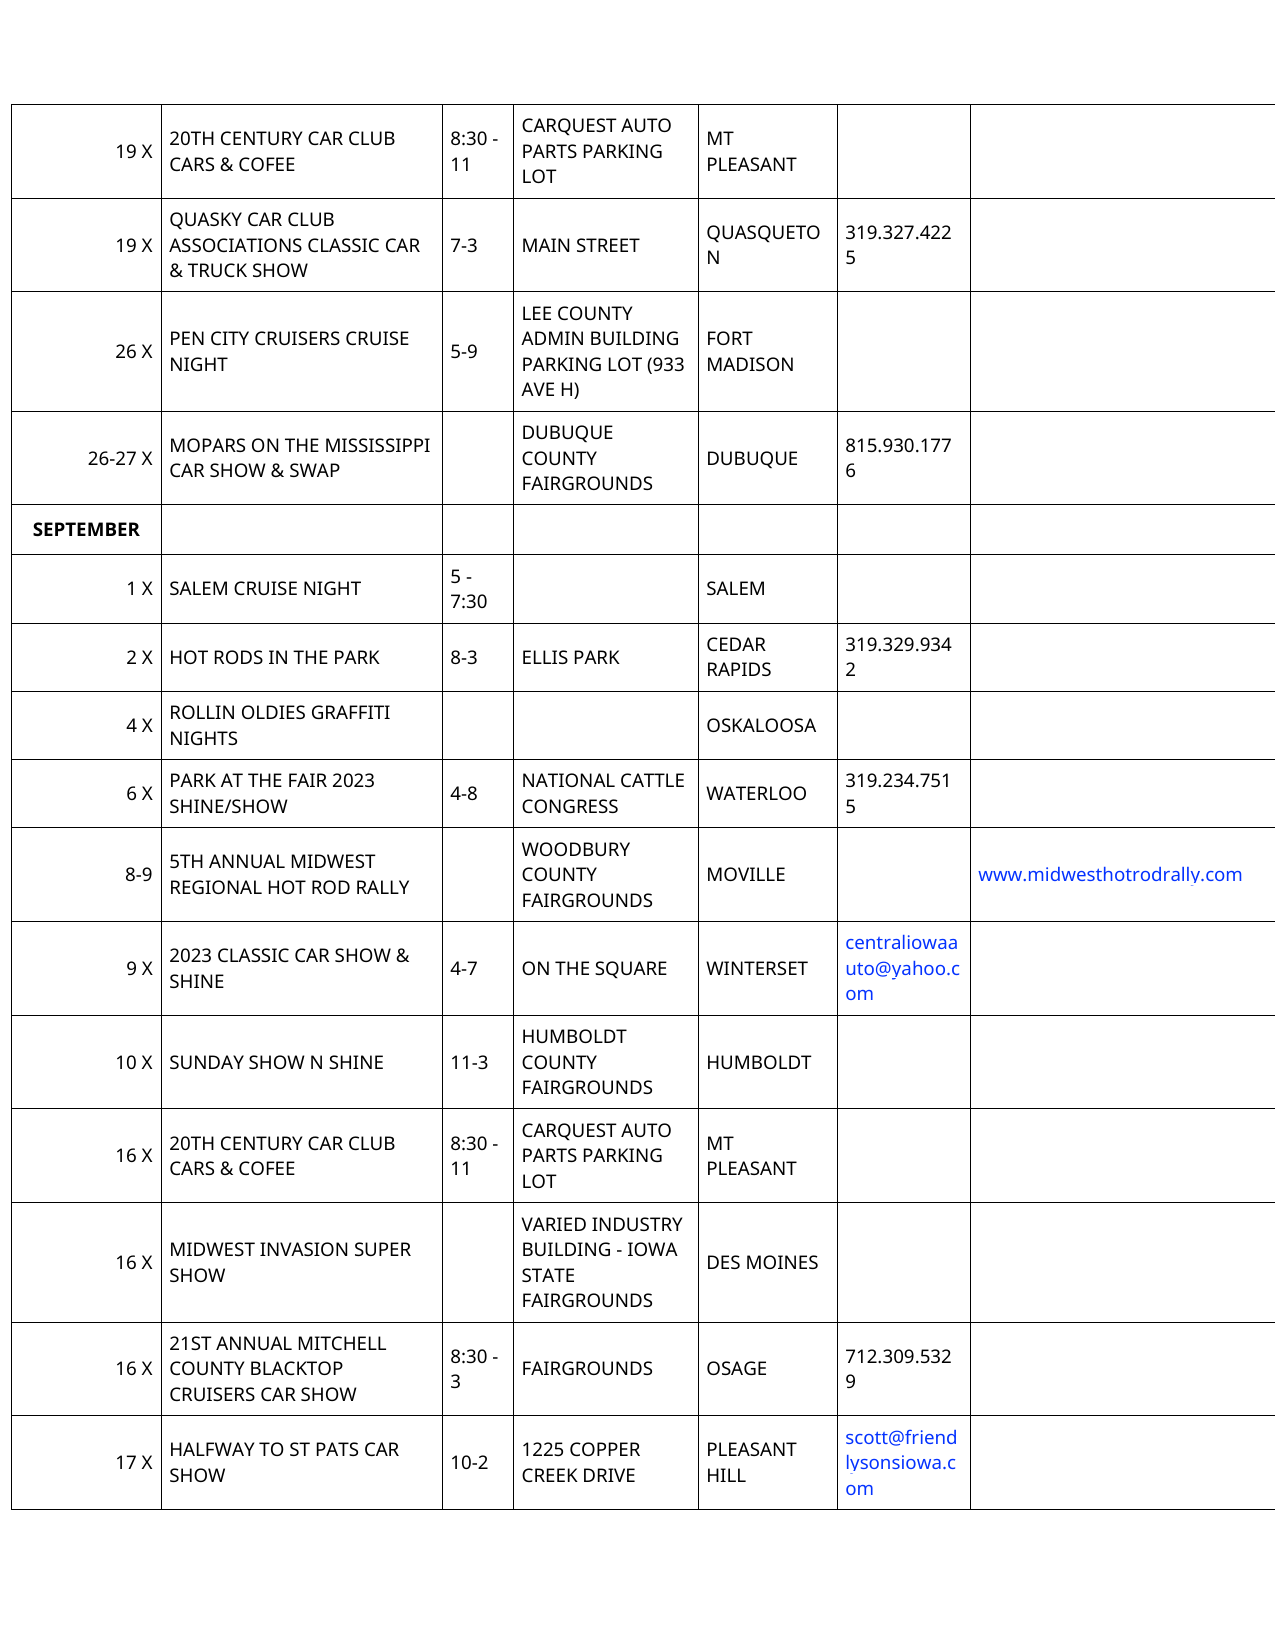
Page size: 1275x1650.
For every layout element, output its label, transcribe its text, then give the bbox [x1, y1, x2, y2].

table_cell HOT RODS IN THE PARK [162, 624, 442, 691]
table_cell 19 X [12, 105, 161, 197]
table_cell [971, 1416, 1275, 1509]
table_cell [838, 555, 970, 622]
table_cell 26 X [12, 292, 161, 411]
table_cell MOVILLE [699, 828, 837, 921]
table_cell 4-7 [443, 922, 513, 1014]
table_cell DUBUQUE [699, 412, 837, 504]
table_cell 1 X [12, 555, 161, 622]
table_cell 20TH CENTURY CAR CLUB CARS & COFEE [162, 1109, 442, 1202]
table_cell 21ST ANNUAL MITCHELL COUNTY BLACKTOP CRUISERS CAR SHOW [162, 1323, 442, 1415]
table_cell PEN CITY CRUISERS CRUISE NIGHT [162, 292, 442, 411]
table_cell 319.327.4225 [838, 199, 970, 291]
table_cell WOODBURY COUNTY FAIRGROUNDS [514, 828, 698, 921]
table_cell 1225 COPPER CREEK DRIVE [514, 1416, 698, 1509]
table_cell 10 X [12, 1016, 161, 1108]
table_cell [971, 760, 1275, 827]
table_cell [838, 1109, 970, 1202]
table_cell [443, 412, 513, 504]
table_cell [971, 922, 1275, 1014]
table_cell www.midwesthotrodrally.com [971, 828, 1275, 921]
table_cell 815.930.1776 [838, 412, 970, 504]
table_cell 26-27 X [12, 412, 161, 504]
table_cell PARK AT THE FAIR 2023 SHINE/SHOW [162, 760, 442, 827]
table_cell DUBUQUE COUNTY FAIRGROUNDS [514, 412, 698, 504]
table_cell WATERLOO [699, 760, 837, 827]
table_cell 5TH ANNUAL MIDWEST REGIONAL HOT ROD RALLY [162, 828, 442, 921]
table_cell FORT MADISON [699, 292, 837, 411]
table_cell HALFWAY TO ST PATS CAR SHOW [162, 1416, 442, 1509]
table_cell OSAGE [699, 1323, 837, 1415]
table_cell 7-3 [443, 199, 513, 291]
table_cell 8-9 [12, 828, 161, 921]
table_cell [699, 505, 837, 554]
table_cell 8:30 - 11 [443, 1109, 513, 1202]
table_cell CEDAR RAPIDS [699, 624, 837, 691]
table_cell 16 X [12, 1323, 161, 1415]
table_cell [162, 505, 442, 554]
table_cell 16 X [12, 1203, 161, 1321]
table_cell CARQUEST AUTO PARTS PARKING LOT [514, 105, 698, 197]
table_cell MT PLEASANT [699, 1109, 837, 1202]
table_cell [838, 1203, 970, 1321]
table_cell WINTERSET [699, 922, 837, 1014]
table_cell ELLIS PARK [514, 624, 698, 691]
table_cell SALEM CRUISE NIGHT [162, 555, 442, 622]
table_cell MOPARS ON THE MISSISSIPPI CAR SHOW & SWAP [162, 412, 442, 504]
table_cell PLEASANT HILL [699, 1416, 837, 1509]
table_cell ON THE SQUARE [514, 922, 698, 1014]
table_cell 4 X [12, 692, 161, 759]
table_cell 8:30 - 11 [443, 105, 513, 197]
table_cell [838, 105, 970, 197]
table_cell MT PLEASANT [699, 105, 837, 197]
table_cell 19 X [12, 199, 161, 291]
table_cell QUASKY CAR CLUB ASSOCIATIONS CLASSIC CAR & TRUCK SHOW [162, 199, 442, 291]
table_cell [443, 692, 513, 759]
table_cell [514, 505, 698, 554]
table_cell FAIRGROUNDS [514, 1323, 698, 1415]
table_cell [971, 624, 1275, 691]
table_cell [838, 505, 970, 554]
table_cell [443, 828, 513, 921]
table_cell [971, 505, 1275, 554]
table_cell MAIN STREET [514, 199, 698, 291]
table_cell scott@friendlysonsiowa.com [838, 1416, 970, 1509]
table_cell [443, 505, 513, 554]
table_cell [971, 555, 1275, 622]
table_cell [838, 292, 970, 411]
table_cell 8-3 [443, 624, 513, 691]
table_cell 16 X [12, 1109, 161, 1202]
table_cell [514, 555, 698, 622]
table_cell [971, 105, 1275, 197]
table_cell 5-9 [443, 292, 513, 411]
table_cell [971, 292, 1275, 411]
table_cell SUNDAY SHOW N SHINE [162, 1016, 442, 1108]
table_cell VARIED INDUSTRY BUILDING - IOWA STATE FAIRGROUNDS [514, 1203, 698, 1321]
table_cell OSKALOOSA [699, 692, 837, 759]
table_cell 10-2 [443, 1416, 513, 1509]
table_cell 9 X [12, 922, 161, 1014]
table_cell 5 - 7:30 [443, 555, 513, 622]
table_cell 712.309.5329 [838, 1323, 970, 1415]
table_cell [838, 1016, 970, 1108]
table_cell 20TH CENTURY CAR CLUB CARS & COFEE [162, 105, 442, 197]
table_cell [838, 828, 970, 921]
table_cell [971, 199, 1275, 291]
table_cell [443, 1203, 513, 1321]
table_cell [971, 412, 1275, 504]
table_cell DES MOINES [699, 1203, 837, 1321]
table_cell [971, 1016, 1275, 1108]
table_cell HUMBOLDT COUNTY FAIRGROUNDS [514, 1016, 698, 1108]
table_cell 319.234.7515 [838, 760, 970, 827]
table_cell 319.329.9342 [838, 624, 970, 691]
table_cell 11-3 [443, 1016, 513, 1108]
table_cell [514, 692, 698, 759]
table_cell 8:30 - 3 [443, 1323, 513, 1415]
table_cell CARQUEST AUTO PARTS PARKING LOT [514, 1109, 698, 1202]
table_cell SALEM [699, 555, 837, 622]
table_cell QUASQUETON [699, 199, 837, 291]
table_cell 6 X [12, 760, 161, 827]
table_cell NATIONAL CATTLE CONGRESS [514, 760, 698, 827]
table_cell SEPTEMBER [12, 505, 161, 554]
table_cell [971, 1203, 1275, 1321]
table_cell 2023 CLASSIC CAR SHOW & SHINE [162, 922, 442, 1014]
table_cell HUMBOLDT [699, 1016, 837, 1108]
table_cell 4-8 [443, 760, 513, 827]
table_cell centraliowaauto@yahoo.com [838, 922, 970, 1014]
table_cell [971, 1109, 1275, 1202]
table_cell [838, 692, 970, 759]
table_cell LEE COUNTY ADMIN BUILDING PARKING LOT (933 AVE H) [514, 292, 698, 411]
table_cell 2 X [12, 624, 161, 691]
table_cell ROLLIN OLDIES GRAFFITI NIGHTS [162, 692, 442, 759]
table_cell MIDWEST INVASION SUPER SHOW [162, 1203, 442, 1321]
table_cell [971, 692, 1275, 759]
table_cell 17 X [12, 1416, 161, 1509]
table_cell [971, 1323, 1275, 1415]
